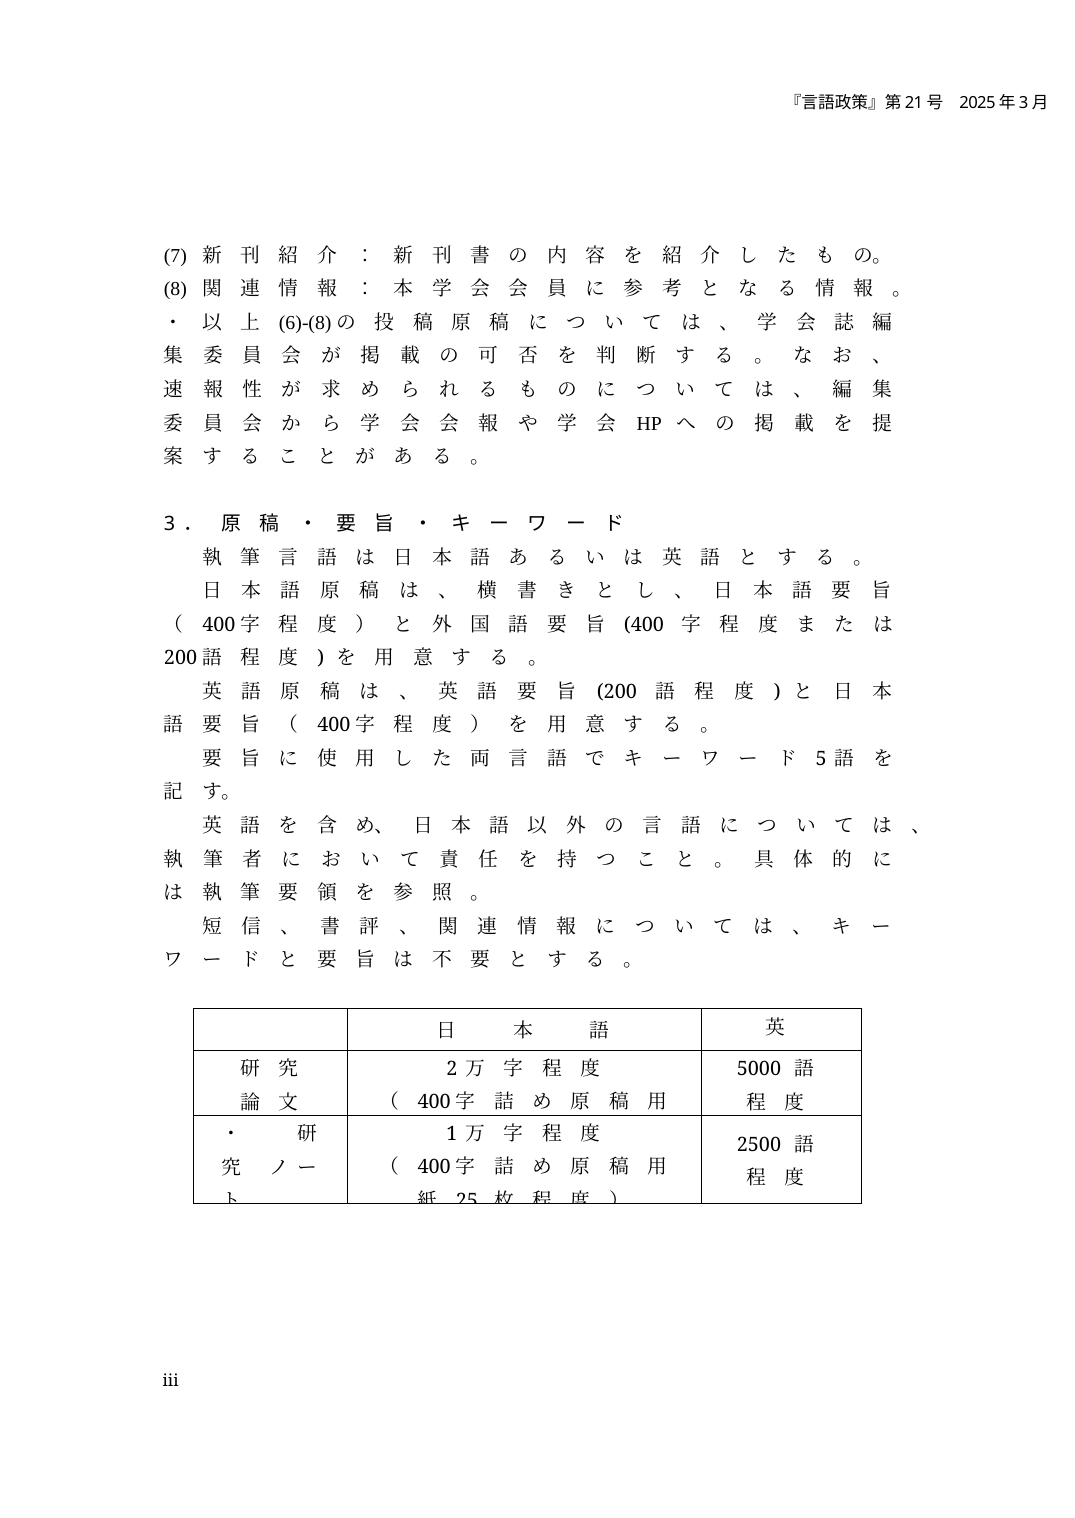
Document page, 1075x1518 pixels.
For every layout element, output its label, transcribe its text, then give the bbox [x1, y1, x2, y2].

text 短信、書評、関連情報については、キーワードと要旨は不要とする。 [164, 908, 911, 975]
table_header 英 語 [702, 1009, 861, 1050]
table_cell ・研究ノート ・調査報告 ・政策提言 [194, 1116, 347, 1203]
text 日本語原稿は、横書きとし、日本語要旨（400字程度）と外国語要旨(400字程度または200語程度)を用意する。 [164, 572, 911, 673]
table_header 日 本 語 [348, 1009, 701, 1050]
table_header [194, 1009, 347, 1050]
table_cell 1万字程度 （400字詰め原稿用紙25枚程度） [348, 1116, 701, 1203]
text 3．原稿・要旨・キーワード [164, 505, 911, 539]
table_cell 2500語程度 [702, 1116, 861, 1203]
text ・以上(6)-(8)の投稿原稿については、学会誌編集委員会が掲載の可否を判断する。なお、速報性が求められるものについては、編集委員会から学会会報や学会HPへの掲載を提案することがある。 [164, 304, 911, 472]
text 英語原稿は、英語要旨(200語程度)と日本語要旨（400字程度）を用意する。 [164, 673, 911, 740]
text 要旨に使用した両言語でキーワード5語を記す。 [164, 740, 911, 807]
table_cell 2万字程度 （400字詰め原稿用紙50枚程度） [348, 1051, 701, 1115]
text (7) 新刊紹介：新刊書の内容を紹介したもの。 [164, 237, 911, 270]
text (8) 関連情報：本学会会員に参考となる情報。 [164, 270, 911, 304]
text 英語を含め、日本語以外の言語については、執筆者において責任を持つこと。具体的には執筆要領を参照。 [164, 807, 911, 908]
table_cell 研究論文 [194, 1051, 347, 1115]
text 執筆言語は日本語あるいは英語とする。 [164, 539, 911, 572]
table_cell 5000語程度 [702, 1051, 861, 1115]
